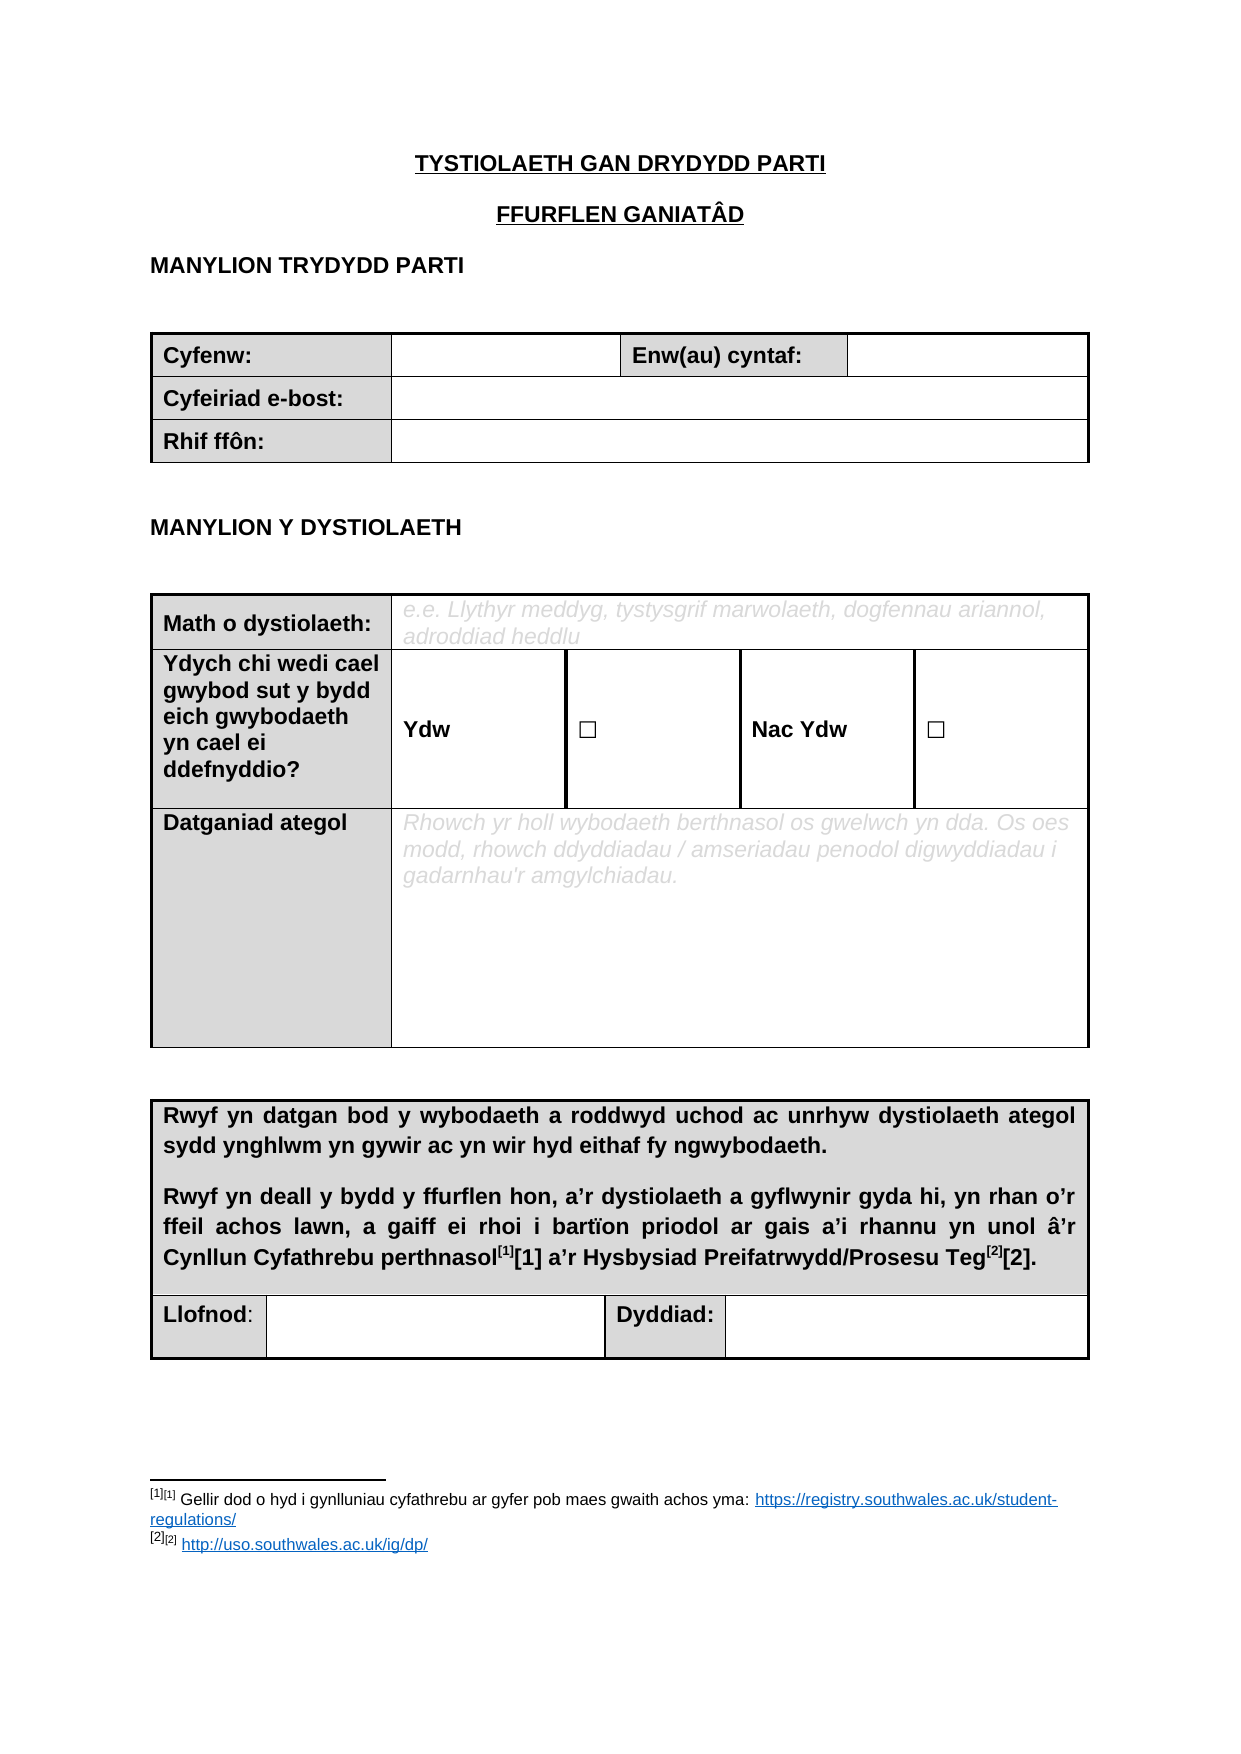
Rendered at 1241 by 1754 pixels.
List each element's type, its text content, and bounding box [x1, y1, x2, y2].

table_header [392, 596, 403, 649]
table_header Cyfenw: [153, 335, 391, 376]
table_header Math o dystiolaeth: [153, 596, 391, 649]
table_cell Llofnod: [153, 1296, 266, 1357]
table_cell [392, 420, 1087, 462]
text MANYLION Y DYSTIOLAETH [150, 514, 1090, 540]
table_header [848, 335, 1087, 376]
table_header Rwyf yn datgan bod y wybodaeth a roddwyd uchod ac unrhyw dystiolaeth ategol sydd ynghlwm yn gywir ac yn wir hyd eithaf fy ngwybodaeth. Rwyf yn deall y bydd y ffurflen hon, a’r dystiolaeth a gyflwynir gyda hi, yn rhan o’r ffeil achos lawn, a gaiff ei rhoi i bartïon priodol ar gais a’i rhannu yn unol â’r Cynllun Cyfathrebu perthnasol[1] a’r Hysbysiad Preifatrwydd/Prosesu Teg[2]. [153, 1102, 1087, 1294]
text FFURFLEN GANIATÂD [150, 201, 1090, 227]
text TYSTIOLAETH GAN DRYDYDD PARTI [150, 150, 1090, 176]
table_cell Dyddiad: [606, 1296, 725, 1357]
table_cell [392, 377, 1087, 419]
table_cell [726, 1296, 1087, 1357]
table_cell Rhif ffôn: [153, 420, 391, 462]
table_cell [267, 1296, 604, 1357]
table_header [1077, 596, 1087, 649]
table_cell Cyfeiriad e-bost: [153, 377, 391, 419]
table_cell Ydw [392, 650, 564, 808]
text MANYLION TRYDYDD PARTI [150, 252, 1090, 278]
table_cell Datganiad ategol [153, 809, 391, 1047]
table_header [392, 335, 620, 376]
table_cell Rhowch yr holl wybodaeth berthnasol os gwelwch yn dda. Os oes modd, rhowch ddyddiadau / amseriadau penodol digwyddiadau i gadarnhau'r amgylchiadau. [392, 809, 1087, 1047]
table_cell Ydych chi wedi cael gwybod sut y bydd eich gwybodaeth yn cael ei ddefnyddio? [153, 650, 391, 808]
table_header Enw(au) cyntaf: [621, 335, 847, 376]
table_cell Nac Ydw [742, 650, 913, 808]
